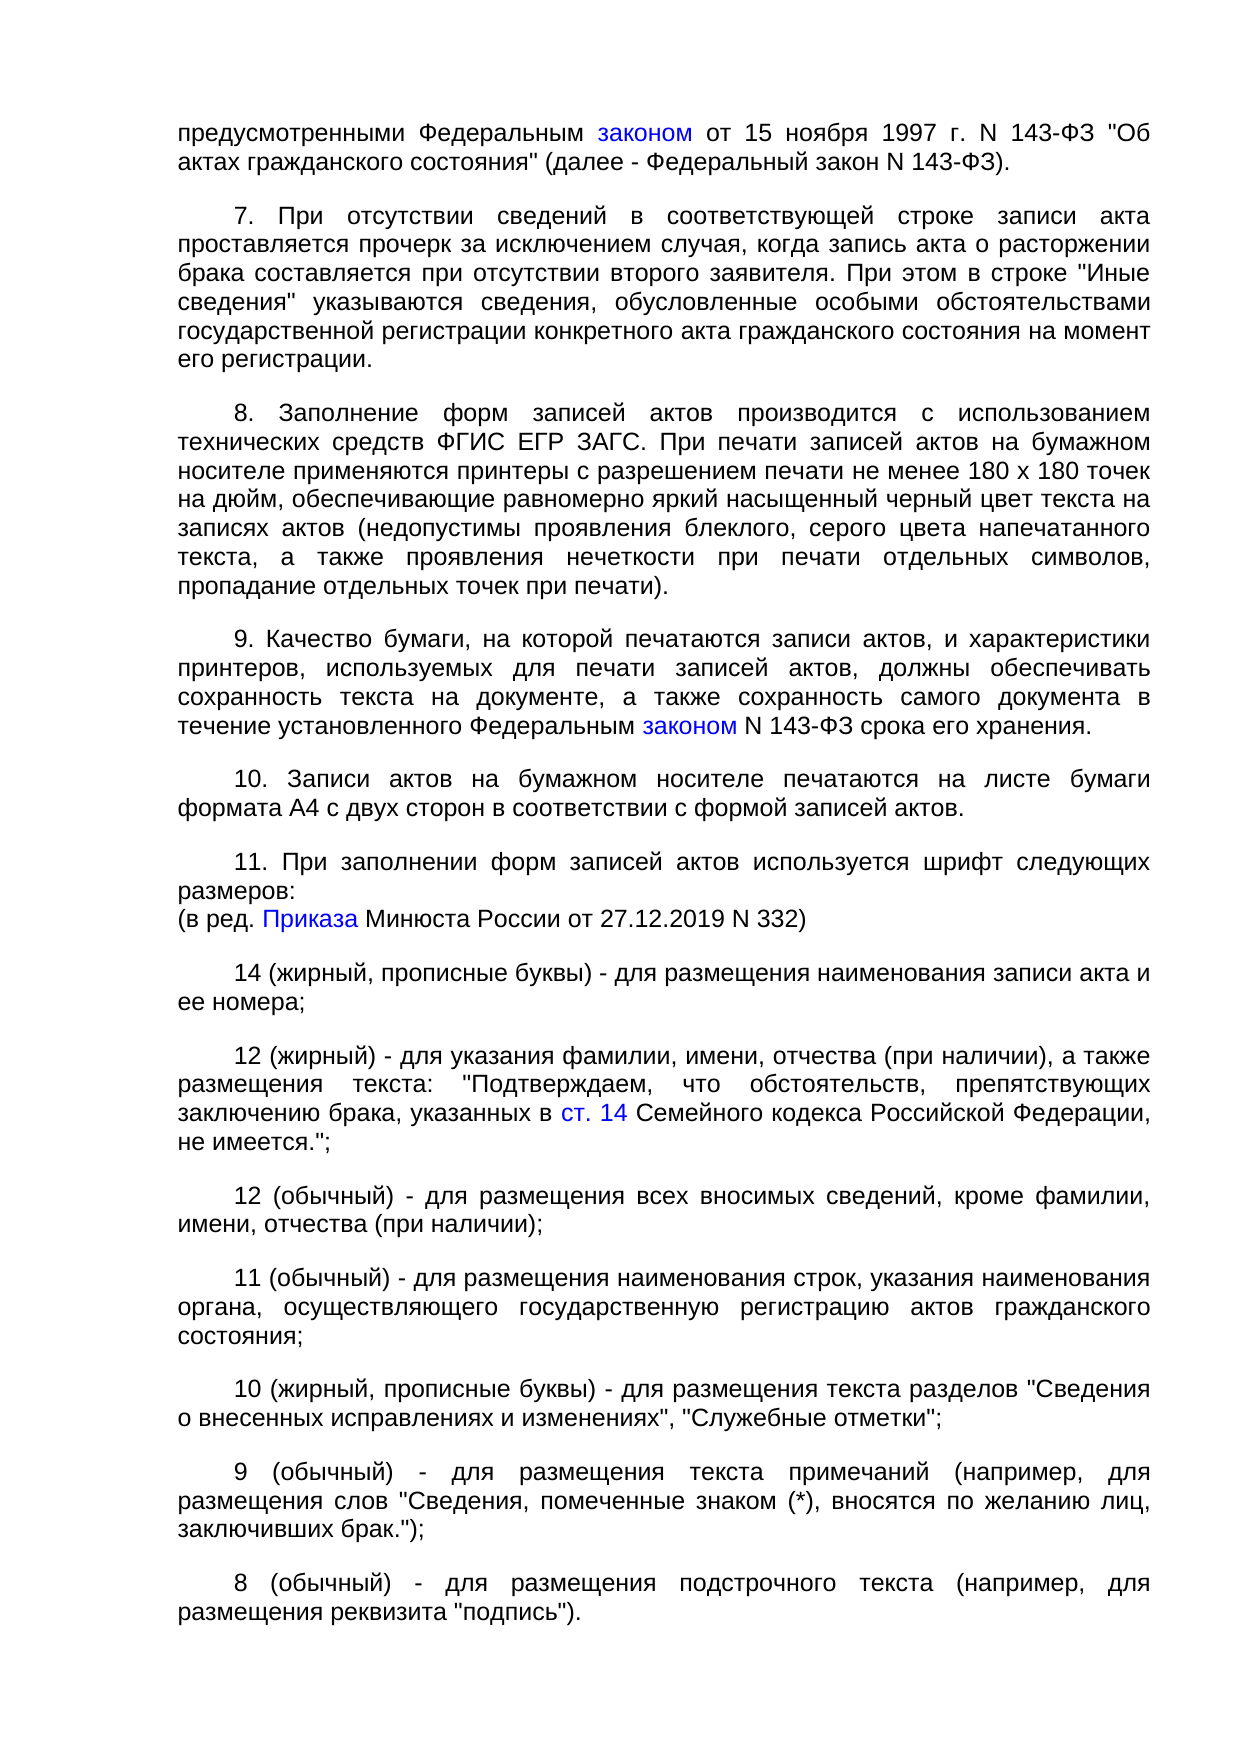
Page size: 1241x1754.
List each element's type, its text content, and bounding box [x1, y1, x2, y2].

text 9 (обычный) - для размещения текста примечаний (например, для размещения слов "Сведения, помеченные знаком (*), вносятся по желанию лиц, заключивших брак."); [177, 1457, 1152, 1543]
text 11 (обычный) - для размещения наименования строк, указания наименования органа, осуществляющего государственную регистрацию актов гражданского состояния; [177, 1263, 1152, 1349]
text 8 (обычный) - для размещения подстрочного текста (например, для размещения реквизита "подпись"). [177, 1568, 1152, 1626]
text 12 (обычный) - для размещения всех вносимых сведений, кроме фамилии, имени, отчества (при наличии); [177, 1181, 1152, 1238]
text 12 (жирный) - для указания фамилии, имени, отчества (при наличии), а также размещения текста: "Подтверждаем, что обстоятельств, препятствующих заключению брака, указанных в ст. 14 Семейного кодекса Российской Федерации, не имеется."; [177, 1041, 1152, 1156]
text 7. При отсутствии сведений в соответствующей строке записи акта проставляется прочерк за исключением случая, когда запись акта о расторжении брака составляется при отсутствии второго заявителя. При этом в строке "Иные сведения" указываются сведения, обусловленные особыми обстоятельствами государственной регистрации конкретного акта гражданского состояния на момент его регистрации. [177, 201, 1152, 373]
text 11. При заполнении форм записей актов используется шрифт следующих размеров: [177, 847, 1152, 904]
text 10 (жирный, прописные буквы) - для размещения текста разделов "Сведения о внесенных исправлениях и изменениях", "Служебные отметки"; [177, 1374, 1152, 1432]
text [177, 118, 1152, 176]
text (в ред. Приказа Минюста России от 27.12.2019 N 332) [177, 904, 1152, 933]
text 9. Качество бумаги, на которой печатаются записи актов, и характеристики принтеров, используемых для печати записей актов, должны обеспечивать сохранность текста на документе, а также сохранность самого документа в течение установленного Федеральным законом N 143-ФЗ срока его хранения. [177, 624, 1152, 739]
text 14 (жирный, прописные буквы) - для размещения наименования записи акта и ее номера; [177, 958, 1152, 1016]
text 8. Заполнение форм записей актов производится с использованием технических средств ФГИС ЕГР ЗАГС. При печати записей актов на бумажном носителе применяются принтеры с разрешением печати не менее 180 x 180 точек на дюйм, обеспечивающие равномерно яркий насыщенный черный цвет текста на записях актов (недопустимы проявления блеклого, серого цвета напечатанного текста, а также проявления нечеткости при печати отдельных символов, пропадание отдельных точек при печати). [177, 398, 1152, 599]
text 10. Записи актов на бумажном носителе печатаются на листе бумаги формата A4 с двух сторон в соответствии с формой записей актов. [177, 764, 1152, 822]
